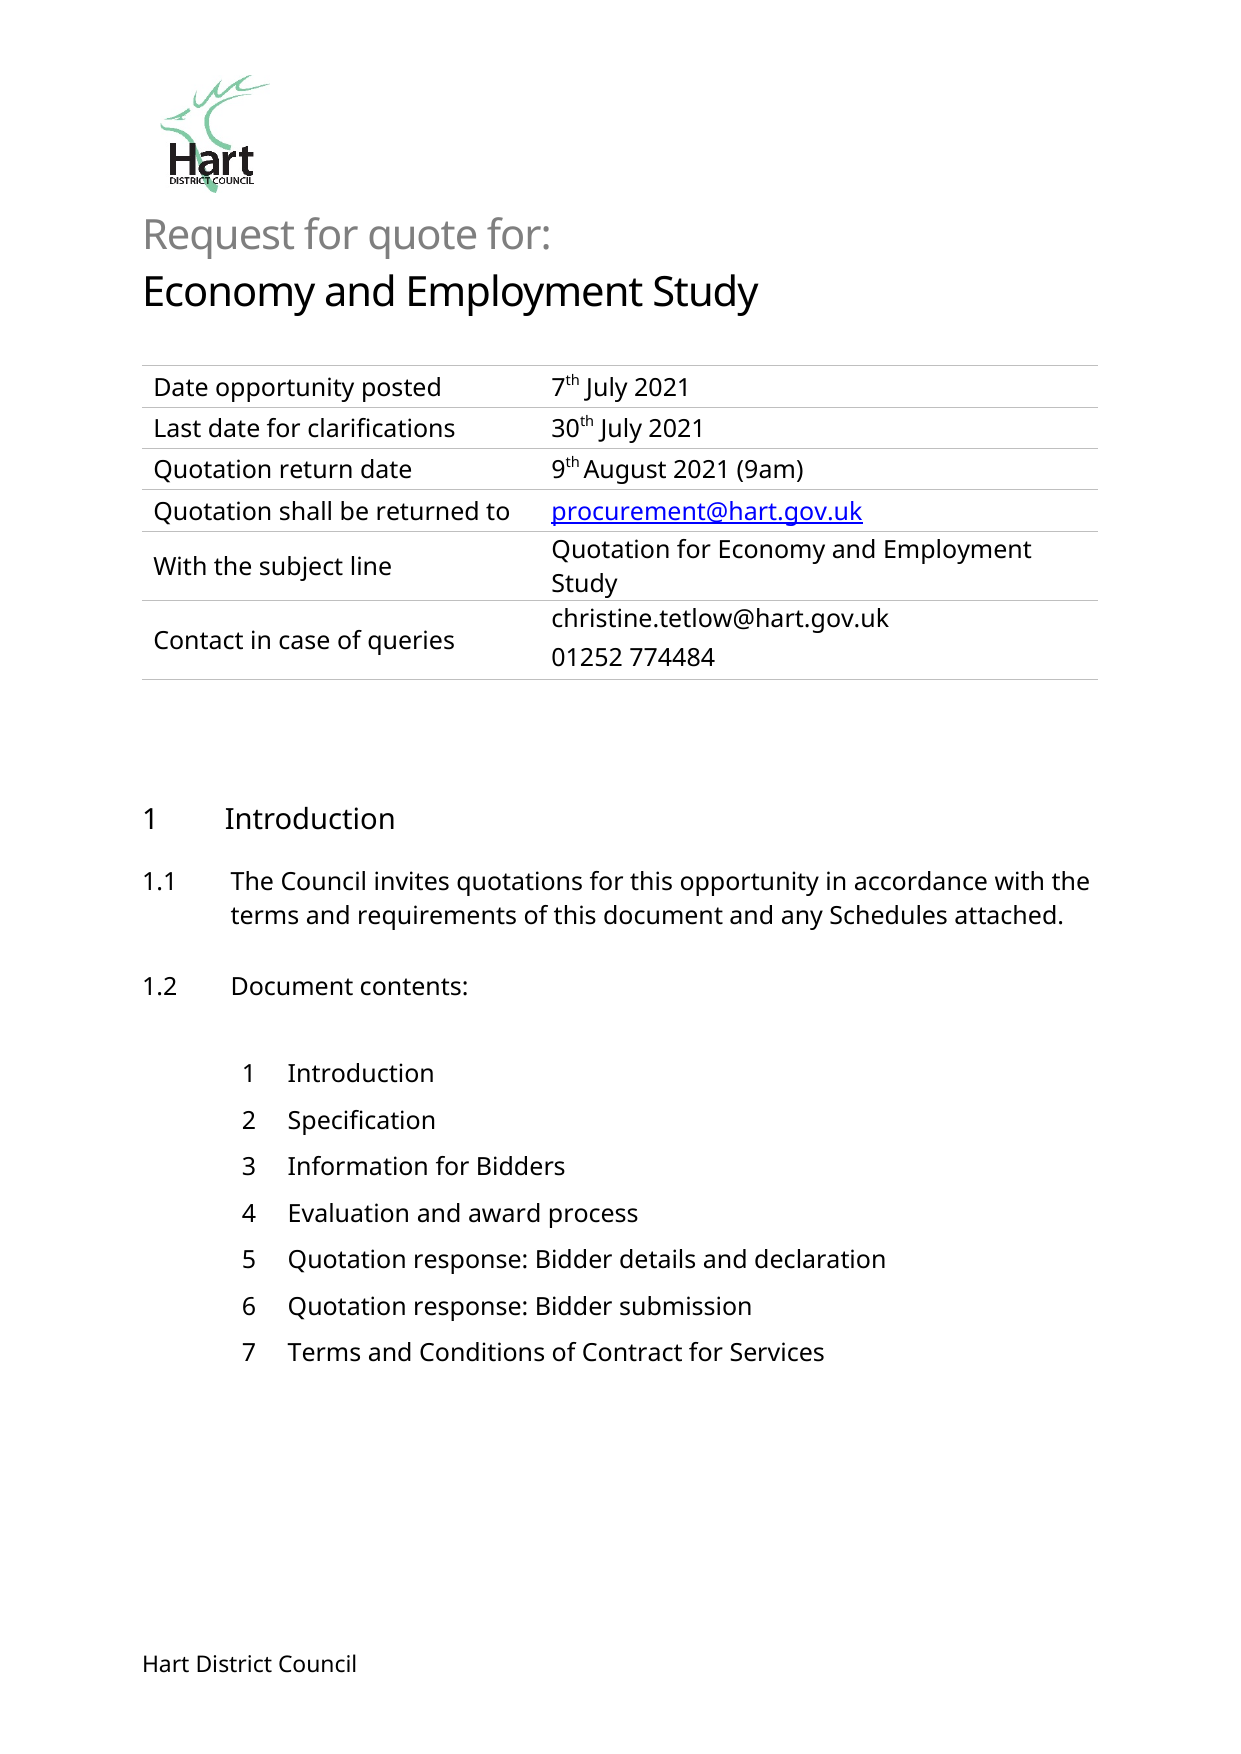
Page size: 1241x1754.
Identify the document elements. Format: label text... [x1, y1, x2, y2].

list Document contents: [142, 969, 1098, 1003]
table_header Date opportunity posted [142, 366, 540, 407]
table_cell Quotation shall be returned to [142, 490, 540, 531]
list The Council invites quotations for this opportunity in accordance with the terms and requirements of this document and any Schedules attached. [142, 863, 1098, 931]
table_header [230, 1040, 1098, 1369]
table_cell 9th August 2021 (9am) [540, 449, 1097, 489]
table_cell Quotation return date [142, 449, 540, 489]
table_cell christine.tetlow@hart.gov.uk 01252 774484 [540, 601, 1097, 678]
subtitle Introduction [142, 798, 1098, 838]
table_cell Quotation for Economy and Employment Study [540, 532, 1097, 600]
table_cell Contact in case of queries [142, 601, 540, 678]
table_cell procurement@hart.gov.uk [540, 490, 1097, 531]
table_cell 30th July 2021 [540, 408, 1097, 448]
table_header 7th July 2021 [540, 366, 1097, 407]
title Request for quote for: [142, 205, 1098, 262]
table_cell Last date for clarifications [142, 408, 540, 448]
title Economy and Employment Study [142, 262, 1098, 319]
table_cell With the subject line [142, 532, 540, 600]
